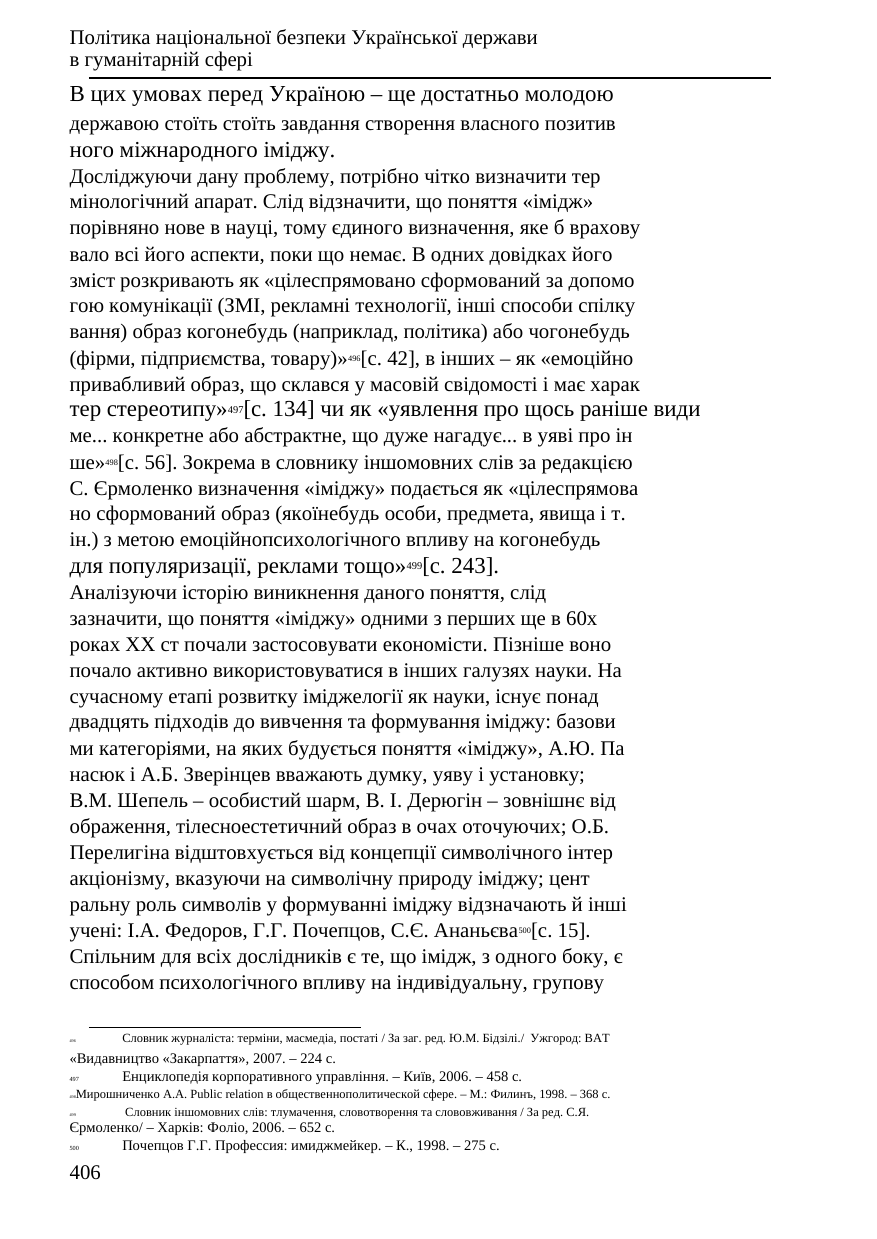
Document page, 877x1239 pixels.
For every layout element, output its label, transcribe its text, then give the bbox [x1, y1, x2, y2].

text 498Мирошниченко А.А. Public relation в общественнополитической сфере. – М.: Филинъ, 1998. – 368 с. [69, 1085, 862, 1102]
text тер стереотипу»497[с. 134] чи як «уявлення про щось раніше види [69, 397, 862, 422]
text Досліджуючи дану проблему, потрібно чітко визначити тер [69, 162, 862, 189]
text 496 Словник журналіста: терміни, масмедіа, постаті / За заг. ред. Ю.М. Бідзілі./ Ужгород: ВАТ [69, 1017, 862, 1049]
text ін.) з метою емоційнопсихологічного впливу на когонебудь [69, 526, 862, 552]
text Політика національної безпеки Української держави [69, 29, 862, 48]
text 499 Словник іншомовних слів: тлумачення, словотворення та слововживання / За ред. С.Я. [69, 1102, 862, 1119]
text зазначити, що поняття «іміджу» одними з перших ще в 60х [69, 605, 862, 630]
text ме... конкретне або абстрактне, що дуже нагадує... в уяві про ін [69, 422, 862, 448]
text 500 Почепцов Г.Г. Профессия: имиджмейкер. – К., 1998. – 275 с. [69, 1136, 862, 1154]
text насюк і А.Б. Зверінцев вважають думку, уяву і установку; [69, 760, 862, 787]
text гою комунікації (ЗМІ, рекламні технології, інші способи спілку [69, 293, 862, 318]
text в гуманітарній сфері [69, 48, 862, 71]
text сучасному етапі розвитку іміджелогії як науки, існує понад [69, 683, 862, 709]
text Аналізуючи історію виникнення даного поняття, слід [69, 578, 862, 605]
text вання) образ когонебудь (наприклад, політика) або чогонебудь [69, 318, 862, 344]
text С. Єрмоленко визначення «іміджу» подається як «цілеспрямова [69, 474, 862, 501]
text способом психологічного впливу на індивідуальну, групову [69, 968, 862, 995]
text В цих умовах перед Україною – ще достатньо молодою [69, 71, 862, 109]
text для популяризації, реклами тощо»499[с. 243]. [69, 552, 862, 578]
text 497 Енциклопедія корпоративного управління. – Київ, 2006. – 458 с. [69, 1067, 862, 1085]
text мінологічний апарат. Слід відзначити, що поняття «імідж» [69, 189, 862, 214]
text ображення, тілесноестетичний образ в очах оточуючих; О.Б. [69, 813, 862, 838]
text ми категоріями, на яких будується поняття «іміджу», А.Ю. Па [69, 734, 862, 760]
text 406 [69, 1154, 862, 1186]
text акціонізму, вказуючи на символічну природу іміджу; цент [69, 864, 862, 891]
text Перелигіна відштовхується від концепції символічного інтер [69, 838, 862, 864]
text двадцять підходів до вивчення та формування іміджу: базови [69, 709, 862, 734]
text Єрмоленко/ – Харків: Фоліо, 2006. – 652 с. [69, 1119, 862, 1136]
text порівняно нове в науці, тому єдиного визначення, яке б врахову [69, 214, 862, 240]
text ральну роль символів у формуванні іміджу відзначають й інші [69, 891, 862, 917]
text ше»498[с. 56]. Зокрема в словнику іншомовних слів за редакцією [69, 448, 862, 474]
text «Видавництво «Закарпаття», 2007. – 224 с. [69, 1049, 862, 1067]
text учені: І.А. Федоров, Г.Г. Почепцов, С.Є. Ананьєва500[с. 15]. [69, 917, 862, 942]
text (фірми, підприємства, товару)»496[с. 42], в інших – як «емоційно [69, 344, 862, 370]
text привабливий образ, що склався у масовій свідомості і має харак [69, 370, 862, 397]
text зміст розкривають як «цілеспрямовано сформований за допомо [69, 266, 862, 293]
text В.М. Шепель – особистий шарм, В. І. Дерюгін – зовнішнє від [69, 787, 862, 813]
text почало активно використовуватися в інших галузях науки. На [69, 656, 862, 683]
text роках ХХ ст почали застосовувати економісти. Пізніше воно [69, 630, 862, 656]
text Спільним для всіх дослідників є те, що імідж, з одного боку, є [69, 942, 862, 968]
text ного міжнародного іміджу. [69, 136, 862, 162]
text но сформований образ (якоїнебудь особи, предмета, явища і т. [69, 501, 862, 526]
text державою стоїть стоїть завдання створення власного позитив [69, 109, 862, 136]
text вало всі його аспекти, поки що немає. В одних довідках його [69, 240, 862, 266]
